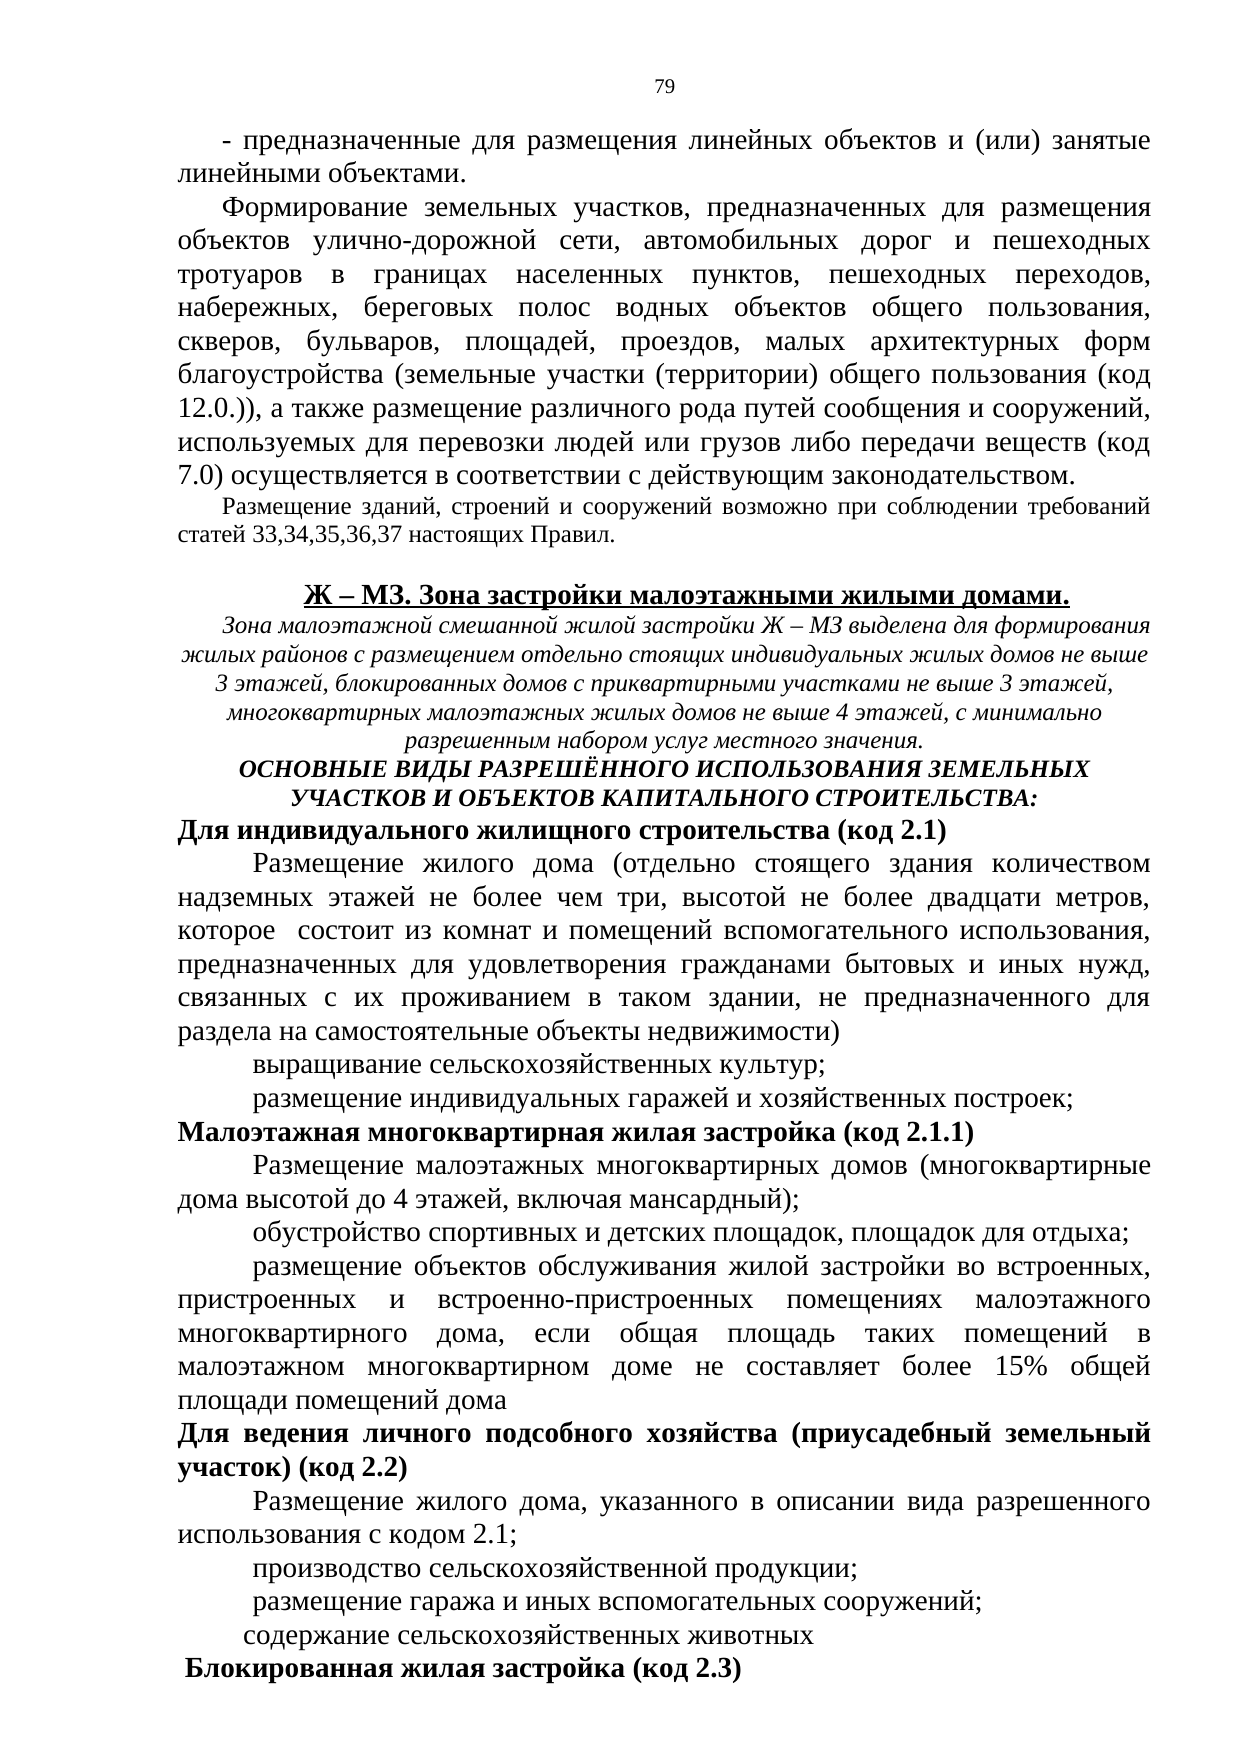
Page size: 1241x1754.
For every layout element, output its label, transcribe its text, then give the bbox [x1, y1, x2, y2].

text размещение объектов обслуживания жилой застройки во встроенных, пристроенных и встроенно-пристроенных помещениях малоэтажного многоквартирного дома, если общая площадь таких помещений в малоэтажном многоквартирном доме не составляет более 15% общей площади помещений дома [177, 1248, 1152, 1416]
text Блокированная жилая застройка (код 2.3) [177, 1650, 1152, 1684]
text выращивание сельскохозяйственных культур; [177, 1047, 1152, 1080]
text Ж – МЗ. Зона застройки малоэтажными жилыми домами. [177, 577, 1152, 611]
text Размещение жилого дома (отдельно стоящего здания количеством надземных этажей не более чем три, высотой не более двадцати метров, которое состоит из комнат и помещений вспомогательного использования, предназначенных для удовлетворения гражданами бытовых и иных нужд, связанных с их проживанием в таком здании, не предназначенного для раздела на самостоятельные объекты недвижимости) [177, 845, 1152, 1047]
text Малоэтажная многоквартирная жилая застройка (код 2.1.1) [177, 1114, 1152, 1147]
text размещение гаража и иных вспомогательных сооружений; [177, 1583, 1152, 1617]
text размещение индивидуальных гаражей и хозяйственных построек; [177, 1080, 1152, 1114]
text ОСНОВНЫЕ ВИДЫ РАЗРЕШЁННОГО ИСПОЛЬЗОВАНИЯ ЗЕМЕЛЬНЫХ УЧАСТКОВ И ОБЪЕКТОВ КАПИТАЛЬНОГО СТРОИТЕЛЬСТВА: [177, 754, 1152, 812]
text Зона малоэтажной смешанной жилой застройки Ж – МЗ выделена для формирования жилых районов с размещением отдельно стоящих индивидуальных жилых домов не выше 3 этажей, блокированных домов с приквартирными участками не выше 3 этажей, многоквартирных малоэтажных жилых домов не выше 4 этажей, с минимально разрешенным набором услуг местного значения. [177, 611, 1152, 754]
text - предназначенные для размещения линейных объектов и (или) занятые линейными объектами. [177, 122, 1152, 189]
text производство сельскохозяйственной продукции; [177, 1550, 1152, 1583]
text Размещение жилого дома, указанного в описании вида разрешенного использования с кодом 2.1; [177, 1483, 1152, 1550]
text Для ведения личного подсобного хозяйства (приусадебный земельный участок) (код 2.2) [177, 1416, 1152, 1483]
text обустройство спортивных и детских площадок, площадок для отдыха; [177, 1214, 1152, 1248]
text Размещение зданий, строений и сооружений возможно при соблюдении требований статей 33,34,35,36,37 настоящих Правил. [177, 491, 1152, 548]
text Для индивидуального жилищного строительства (код 2.1) [177, 812, 1152, 845]
text Формирование земельных участков, предназначенных для размещения объектов улично-дорожной сети, автомобильных дорог и пешеходных тротуаров в границах населенных пунктов, пешеходных переходов, набережных, береговых полос водных объектов общего пользования, скверов, бульваров, площадей, проездов, малых архитектурных форм благоустройства (земельные участки (территории) общего пользования (код 12.0.)), а также размещение различного рода путей сообщения и сооружений, используемых для перевозки людей или грузов либо передачи веществ (код 7.0) осуществляется в соответствии с действующим законодательством. [177, 189, 1152, 491]
text содержание сельскохозяйственных животных [177, 1617, 1152, 1650]
text Размещение малоэтажных многоквартирных домов (многоквартирные дома высотой до 4 этажей, включая мансардный); [177, 1147, 1152, 1214]
